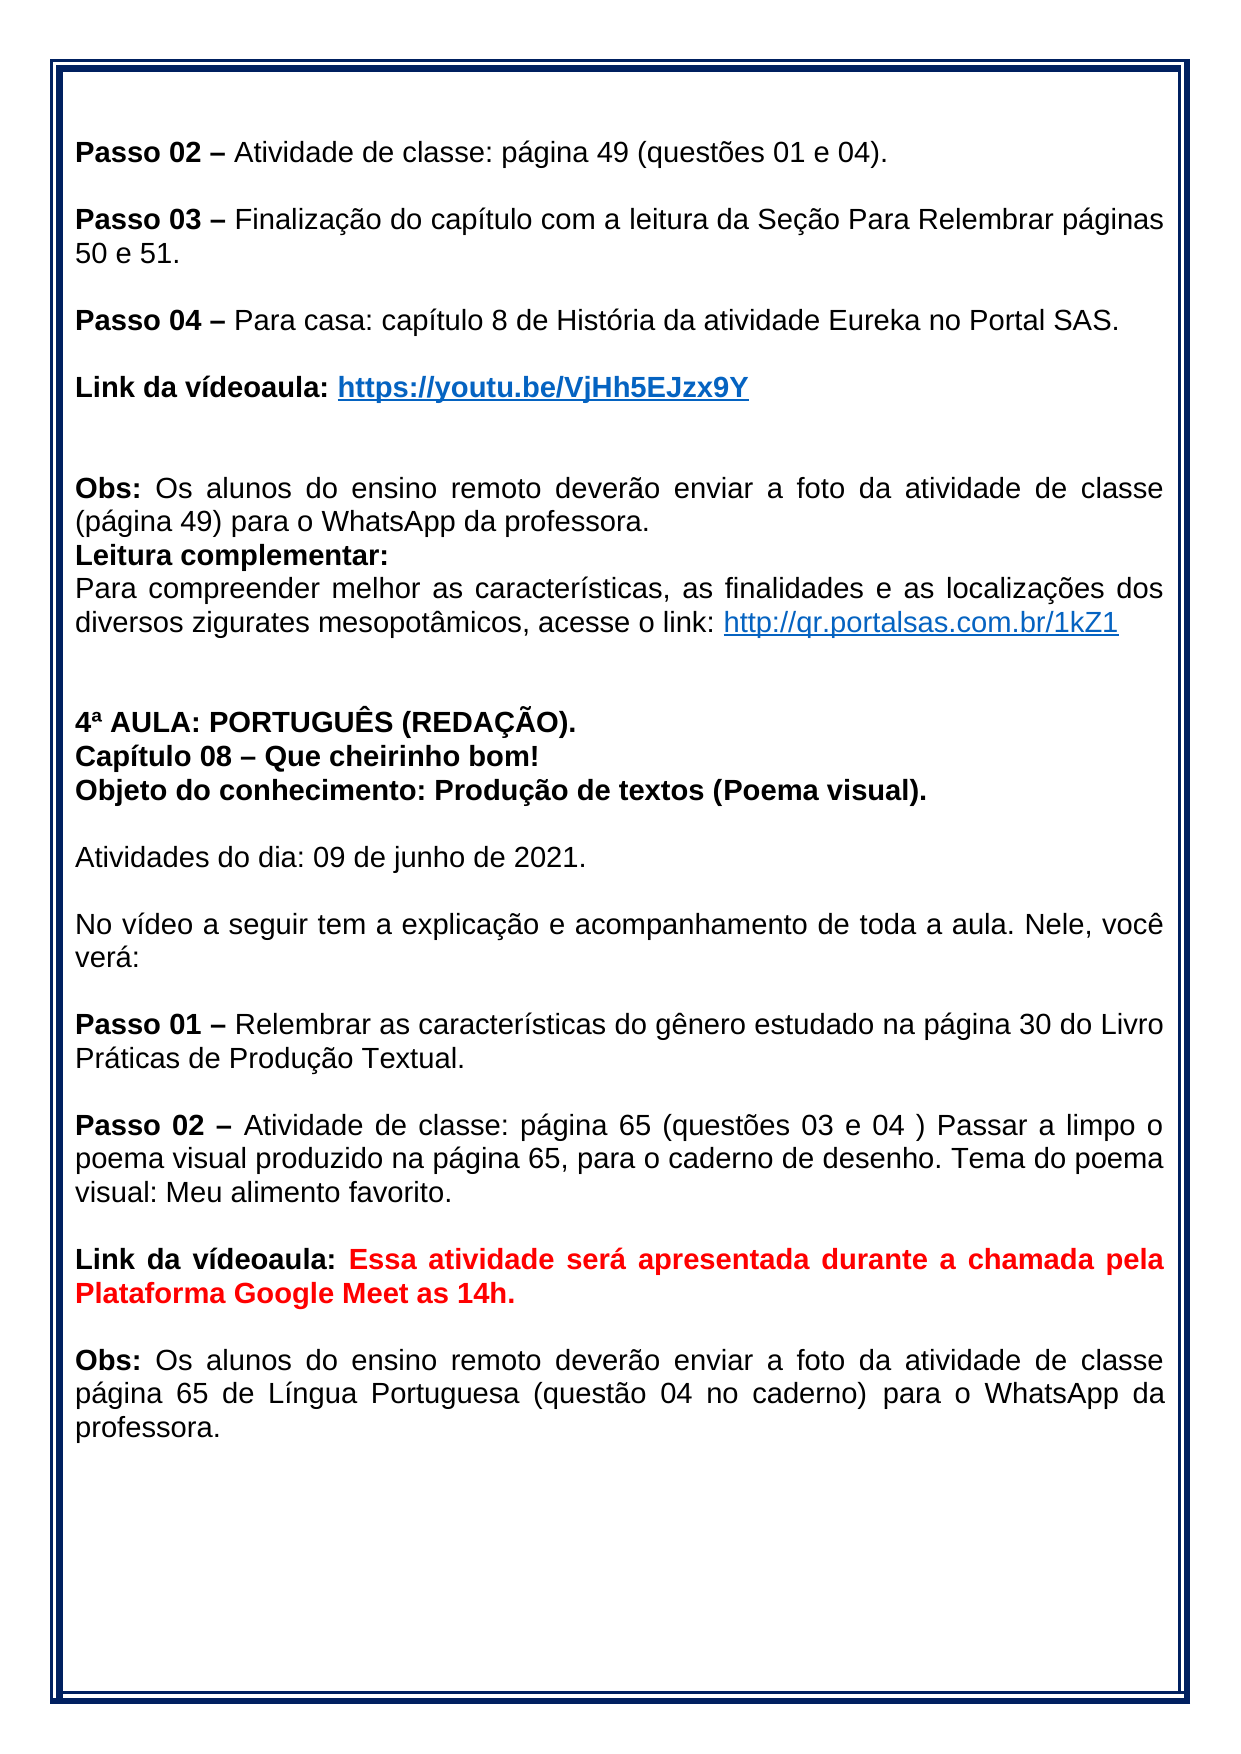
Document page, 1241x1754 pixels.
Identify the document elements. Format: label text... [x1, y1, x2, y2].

text Capítulo 08 – Que cheirinho bom! [75, 739, 1165, 772]
text Obs: Os alunos do ensino remoto deverão enviar a foto da atividade de classe (página 49) para o WhatsApp da professora. [75, 471, 1165, 538]
text Link da vídeoaula: https://youtu.be/VjHh5EJzx9Y [75, 370, 1165, 403]
text Objeto do conhecimento: Produção de textos (Poema visual). [75, 772, 1165, 806]
text Passo 04 – Para casa: capítulo 8 de História da atividade Eureka no Portal SAS. [75, 303, 1165, 336]
text No vídeo a seguir tem a explicação e acompanhamento de toda a aula. Nele, você verá: [75, 907, 1165, 974]
text Para compreender melhor as características, as finalidades e as localizações dos diversos zigurates mesopotâmicos, acesse o link: http://qr.portalsas.com.br/1kZ1 [75, 571, 1165, 638]
text Passo 02 – Atividade de classe: página 65 (questões 03 e 04 ) Passar a limpo o poema visual produzido na página 65, para o caderno de desenho. Tema do poema visual: Meu alimento favorito. [75, 1108, 1165, 1208]
text Leitura complementar: [75, 538, 1165, 571]
text Obs: Os alunos do ensino remoto deverão enviar a foto da atividade de classe página 65 de Língua Portuguesa (questão 04 no caderno) para o WhatsApp da professora. [75, 1343, 1165, 1443]
text Link da vídeoaula: Essa atividade será apresentada durante a chamada pela Plataforma Google Meet as 14h. [75, 1242, 1165, 1309]
text Passo 02 – Atividade de classe: página 49 (questões 01 e 04). [75, 135, 1165, 169]
text Passo 01 – Relembrar as características do gênero estudado na página 30 do Livro Práticas de Produção Textual. [75, 1007, 1165, 1074]
text Atividades do dia: 09 de junho de 2021. [75, 839, 1165, 873]
text Passo 03 – Finalização do capítulo com a leitura da Seção Para Relembrar páginas 50 e 51. [75, 202, 1165, 269]
text 4ª AULA: PORTUGUÊS (REDAÇÃO). [75, 705, 1165, 739]
